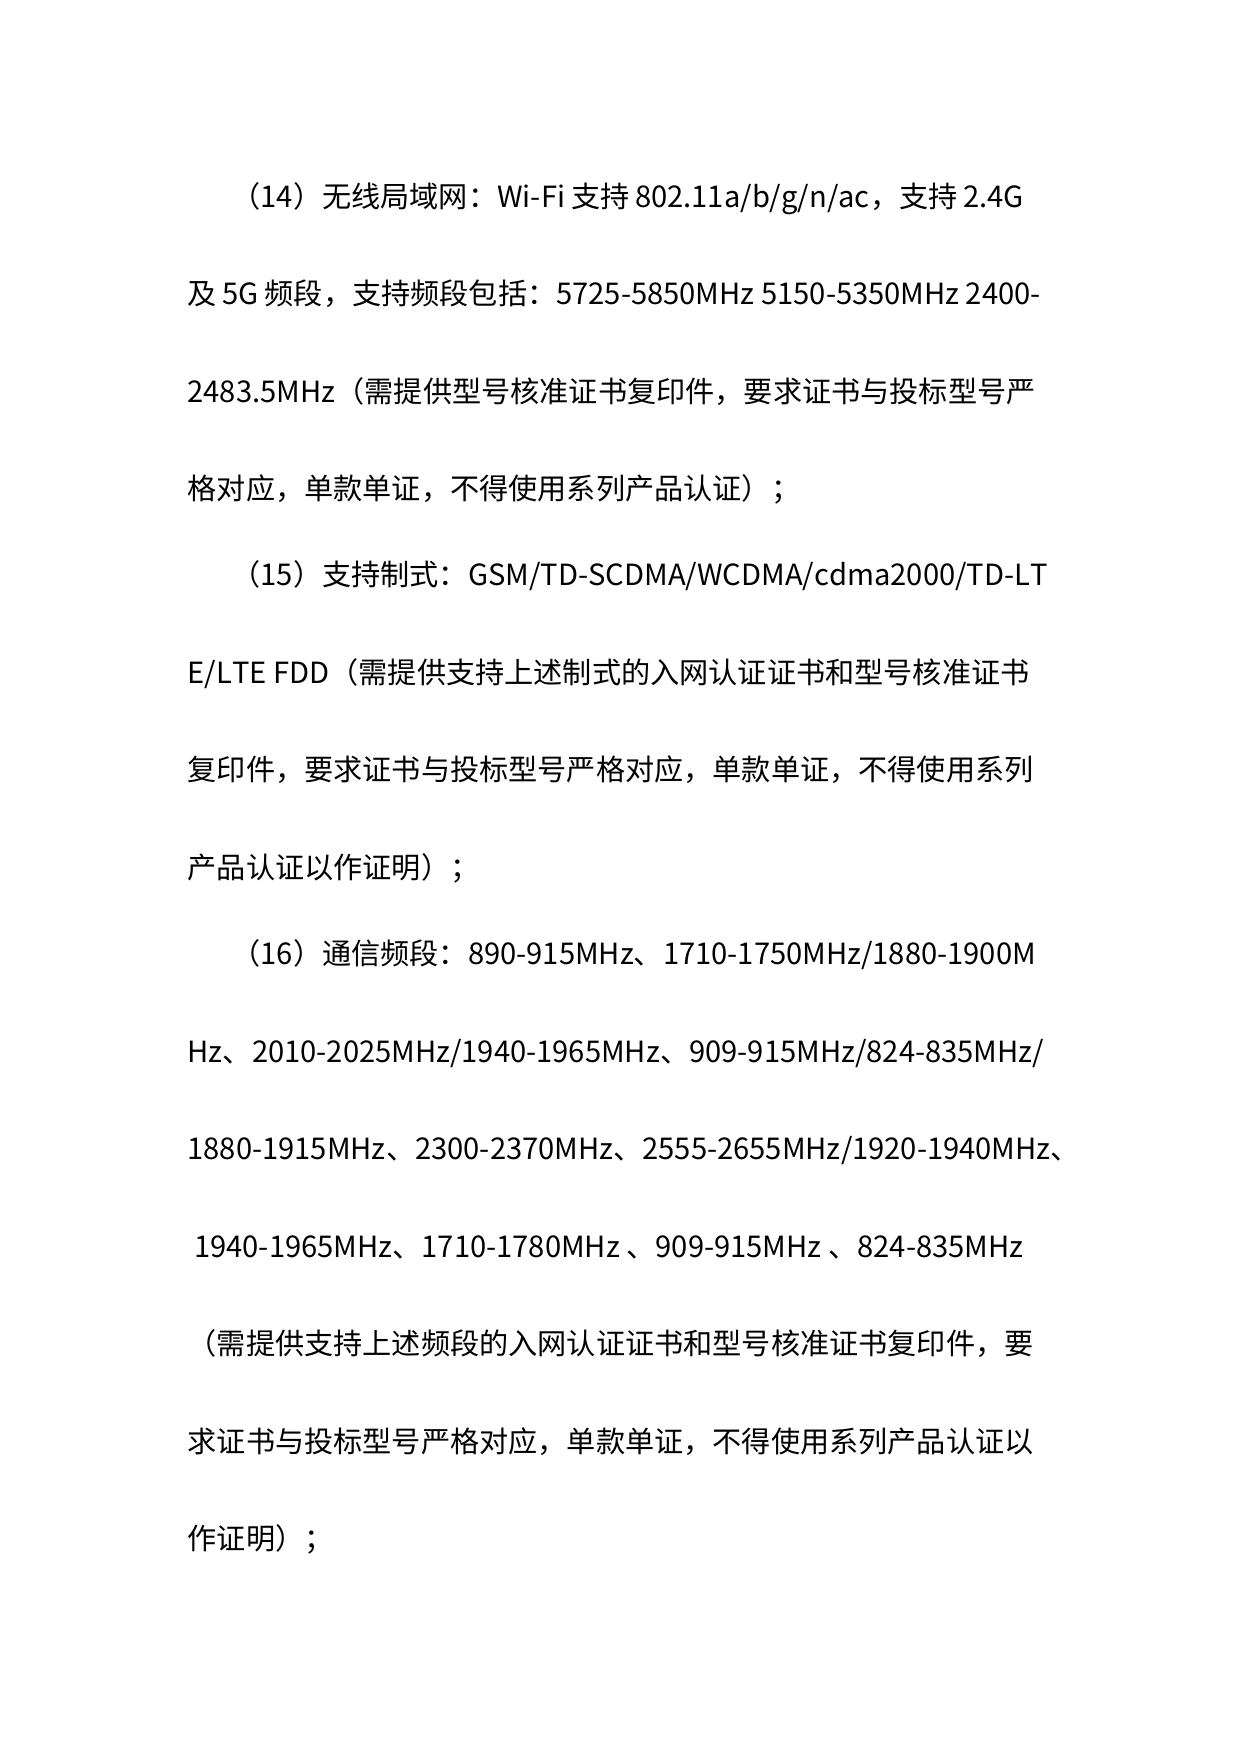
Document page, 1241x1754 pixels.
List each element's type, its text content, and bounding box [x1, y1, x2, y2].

text （14）无线局域网：Wi-Fi支持802.11a/b/g/n/ac，支持2.4G及5G频段，支持频段包括：5725-5850MHz 5150-5350MHz 2400-2483.5MHz（需提供型号核准证书复印件，要求证书与投标型号严格对应，单款单证，不得使用系列产品认证）； [187, 162, 1053, 519]
text （15）支持制式：GSM/TD-SCDMA/WCDMA/cdma2000/TD-LTE/LTE FDD（需提供支持上述制式的入网认证证书和型号核准证书复印件，要求证书与投标型号严格对应，单款单证，不得使用系列产品认证以作证明）； [187, 541, 1053, 898]
text （16）通信频段：890-915MHz、1710-1750MHz/1880-1900MHz、2010-2025MHz/1940-1965MHz、909-915MHz/824-835MHz/1880-1915MHz、2300-2370MHz、2555-2655MHz/1920-1940MHz、 1940-1965MHz、1710-1780MHz 、909-915MHz 、824-835MHz（需提供支持上述频段的入网认证证书和型号核准证书复印件，要求证书与投标型号严格对应，单款单证，不得使用系列产品认证以作证明）； [187, 919, 1053, 1569]
